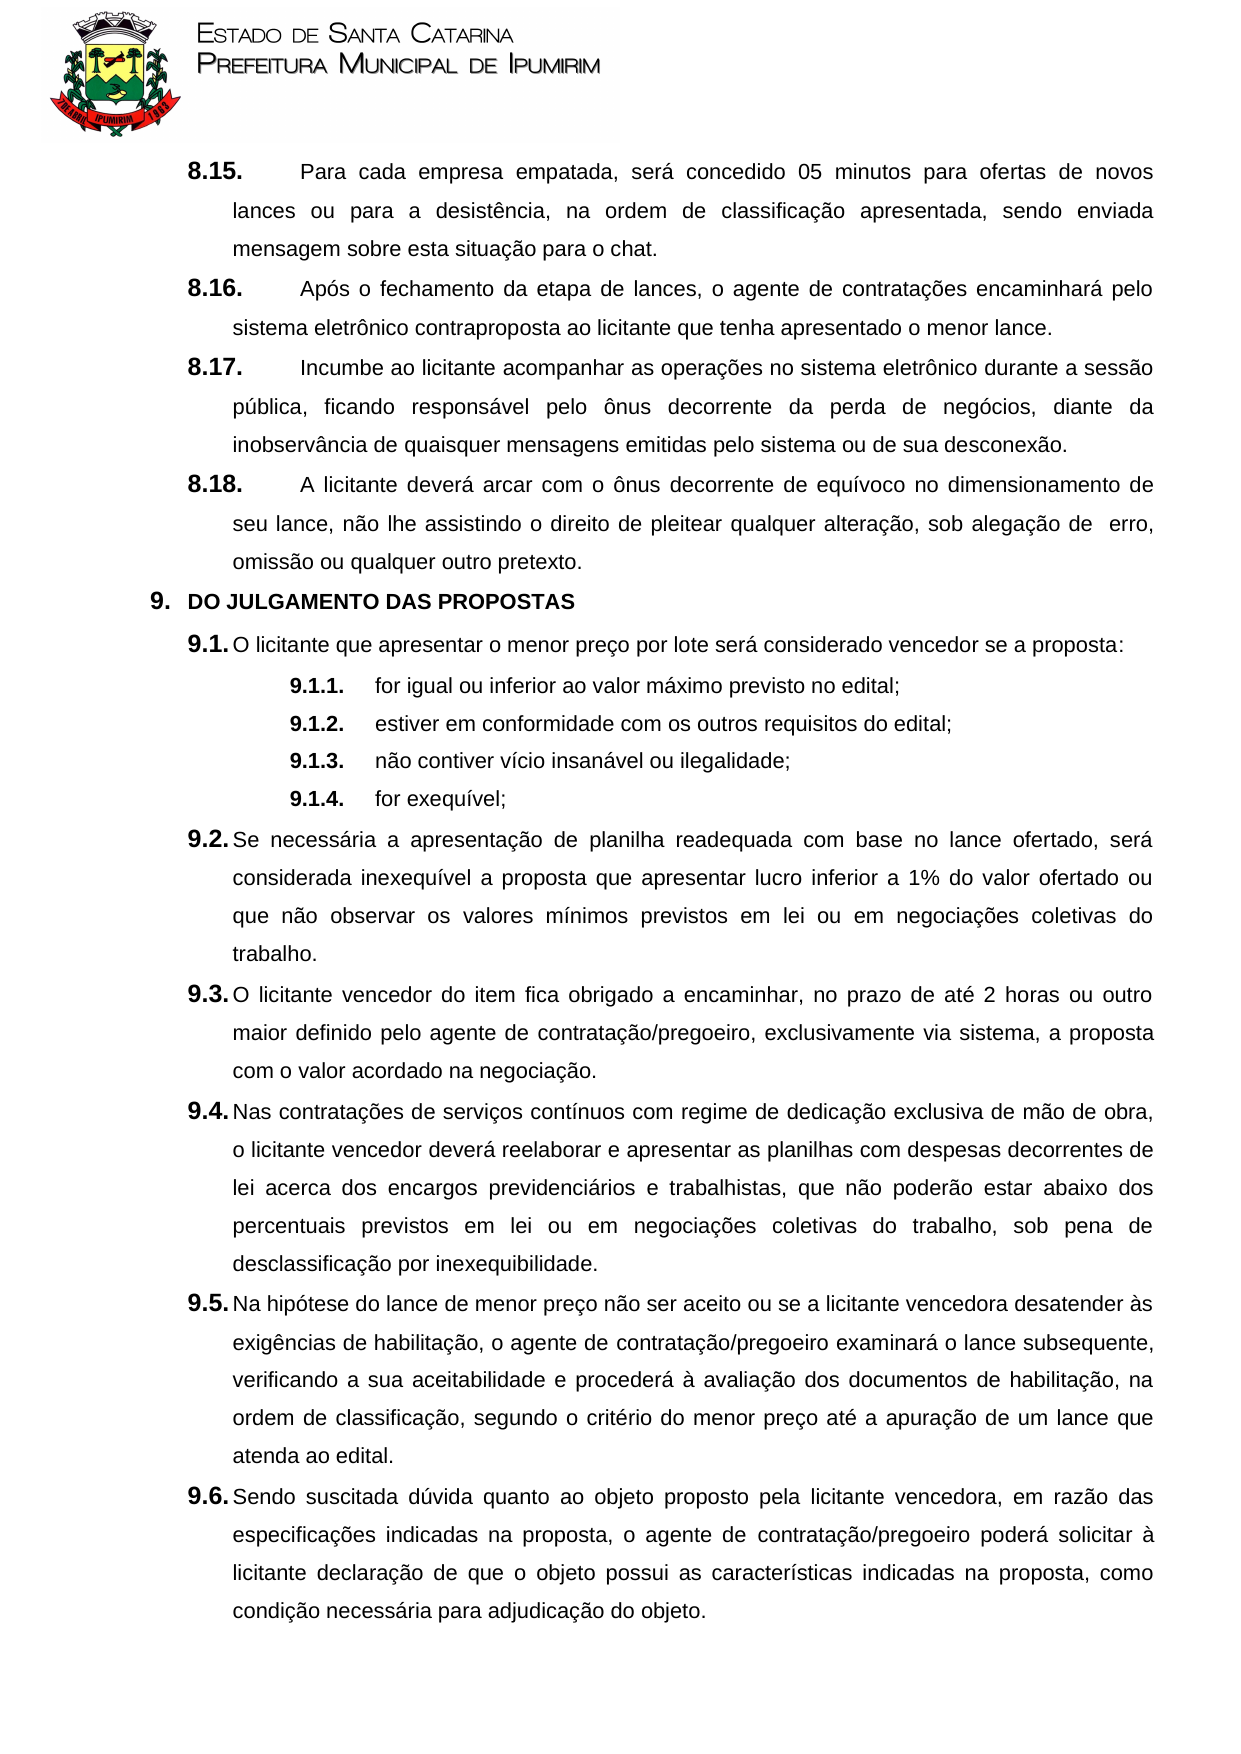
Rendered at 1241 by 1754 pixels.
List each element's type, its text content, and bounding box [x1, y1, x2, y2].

list não contiver vício insanável ou ilegalidade; [289, 748, 1155, 773]
list Para cada empresa empatada, será concedido 05 minutos para ofertas de novos lances ou para a desistência, na ordem de classificação apresentada, sendo enviada mensagem sobre esta situação para o chat. [187, 156, 1155, 261]
list Se necessária a apresentação de planilha readequada com base no lance ofertado, será considerada inexequível a proposta que apresentar lucro inferior a 1% do valor ofertado ou que não observar os valores mínimos previstos em lei ou em negociações coletivas do trabalho. [187, 824, 1155, 966]
list DO JULGAMENTO DAS PROPOSTAS [150, 586, 1155, 615]
list for exequível; [289, 786, 1155, 811]
list estiver em conformidade com os outros requisitos do edital; [289, 710, 1155, 736]
list for igual ou inferior ao valor máximo previsto no edital; [289, 673, 1155, 698]
picture [41, 7, 620, 143]
list Sendo suscitada dúvida quanto ao objeto proposto pela licitante vencedora, em razão das especificações indicadas na proposta, o agente de contratação/pregoeiro poderá solicitar à licitante declaração de que o objeto possui as características indicadas na proposta, como condição necessária para adjudicação do objeto. [187, 1481, 1155, 1623]
list A licitante deverá arcar com o ônus decorrente de equívoco no dimensionamento de seu lance, não lhe assistindo o direito de pleitear qualquer alteração, sob alegação de erro, omissão ou qualquer outro pretexto. [187, 469, 1155, 574]
list Incumbe ao licitante acompanhar as operações no sistema eletrônico durante a sessão pública, ficando responsável pelo ônus decorrente da perda de negócios, diante da inobservância de quaisquer mensagens emitidas pelo sistema ou de sua desconexão. [187, 352, 1155, 457]
list O licitante que apresentar o menor preço por lote será considerado vencedor se a proposta: [187, 629, 1155, 658]
list O licitante vencedor do item fica obrigado a encaminhar, no prazo de até 2 horas ou outro maior definido pelo agente de contratação/pregoeiro, exclusivamente via sistema, a proposta com o valor acordado na negociação. [187, 979, 1155, 1083]
list Nas contratações de serviços contínuos com regime de dedicação exclusiva de mão de obra, o licitante vencedor deverá reelaborar e apresentar as planilhas com despesas decorrentes de lei acerca dos encargos previdenciários e trabalhistas, que não poderão estar abaixo dos percentuais previstos em lei ou em negociações coletivas do trabalho, sob pena de desclassificação por inexequibilidade. [187, 1096, 1155, 1276]
list Após o fechamento da etapa de lances, o agente de contratações encaminhará pelo sistema eletrônico contraproposta ao licitante que tenha apresentado o menor lance. [187, 273, 1155, 340]
list Na hipótese do lance de menor preço não ser aceito ou se a licitante vencedora desatender às exigências de habilitação, o agente de contratação/pregoeiro examinará o lance subsequente, verificando a sua aceitabilidade e procederá à avaliação dos documentos de habilitação, na ordem de classificação, segundo o critério do menor preço até a apuração de um lance que atenda ao edital. [187, 1288, 1155, 1468]
